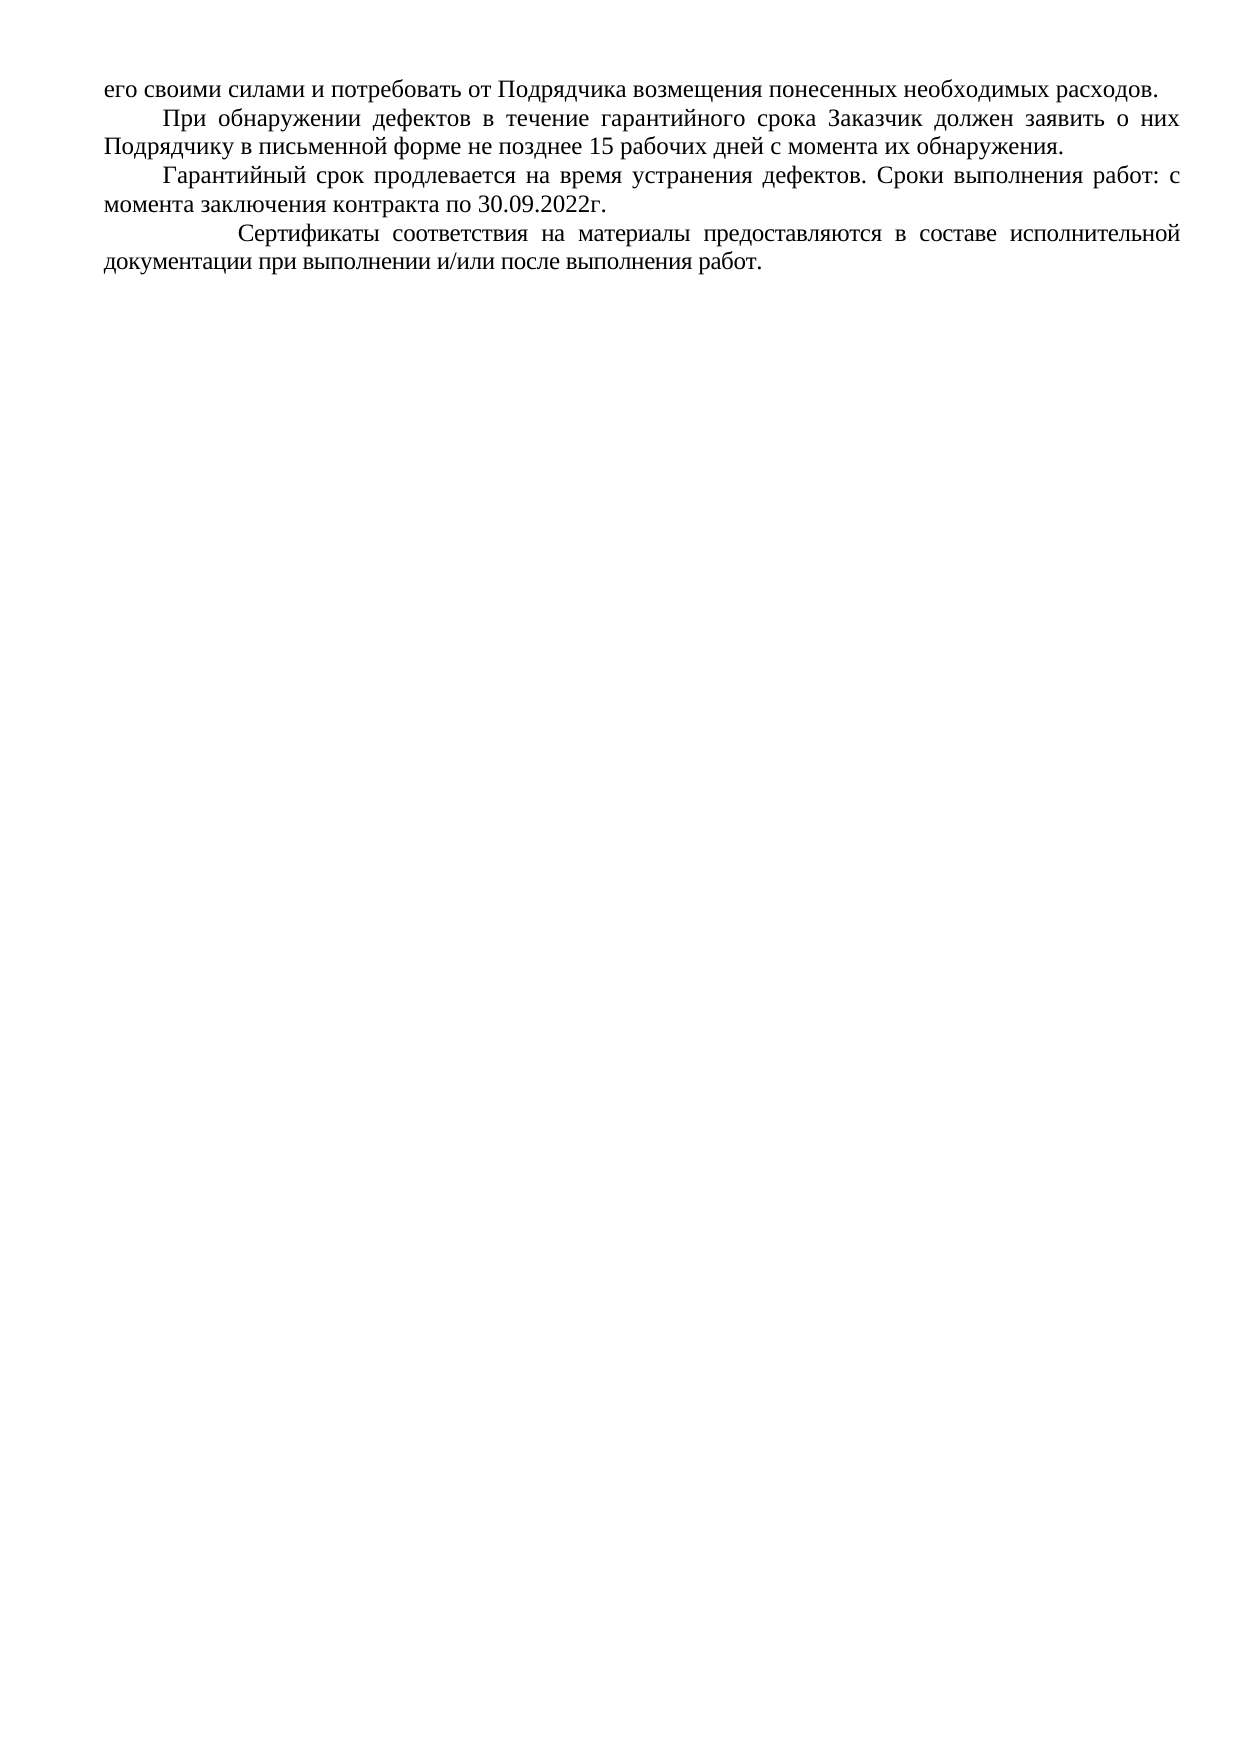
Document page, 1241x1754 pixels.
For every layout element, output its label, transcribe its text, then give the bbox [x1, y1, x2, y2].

text При обнаружении дефектов в течение гарантийного срока Заказчик должен заявить о них Подрядчику в письменной форме не позднее 15 рабочих дней с момента их обнаружения. [103, 103, 1181, 160]
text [103, 74, 1181, 103]
text Гарантийный срок продлевается на время устранения дефектов. Сроки выполнения работ: с момента заключения контракта по 30.09.2022г. [103, 160, 1181, 218]
text Сертификаты соответствия на материалы предоставляются в составе исполнительной документации при выполнении и/или после выполнения работ. [103, 218, 1181, 275]
